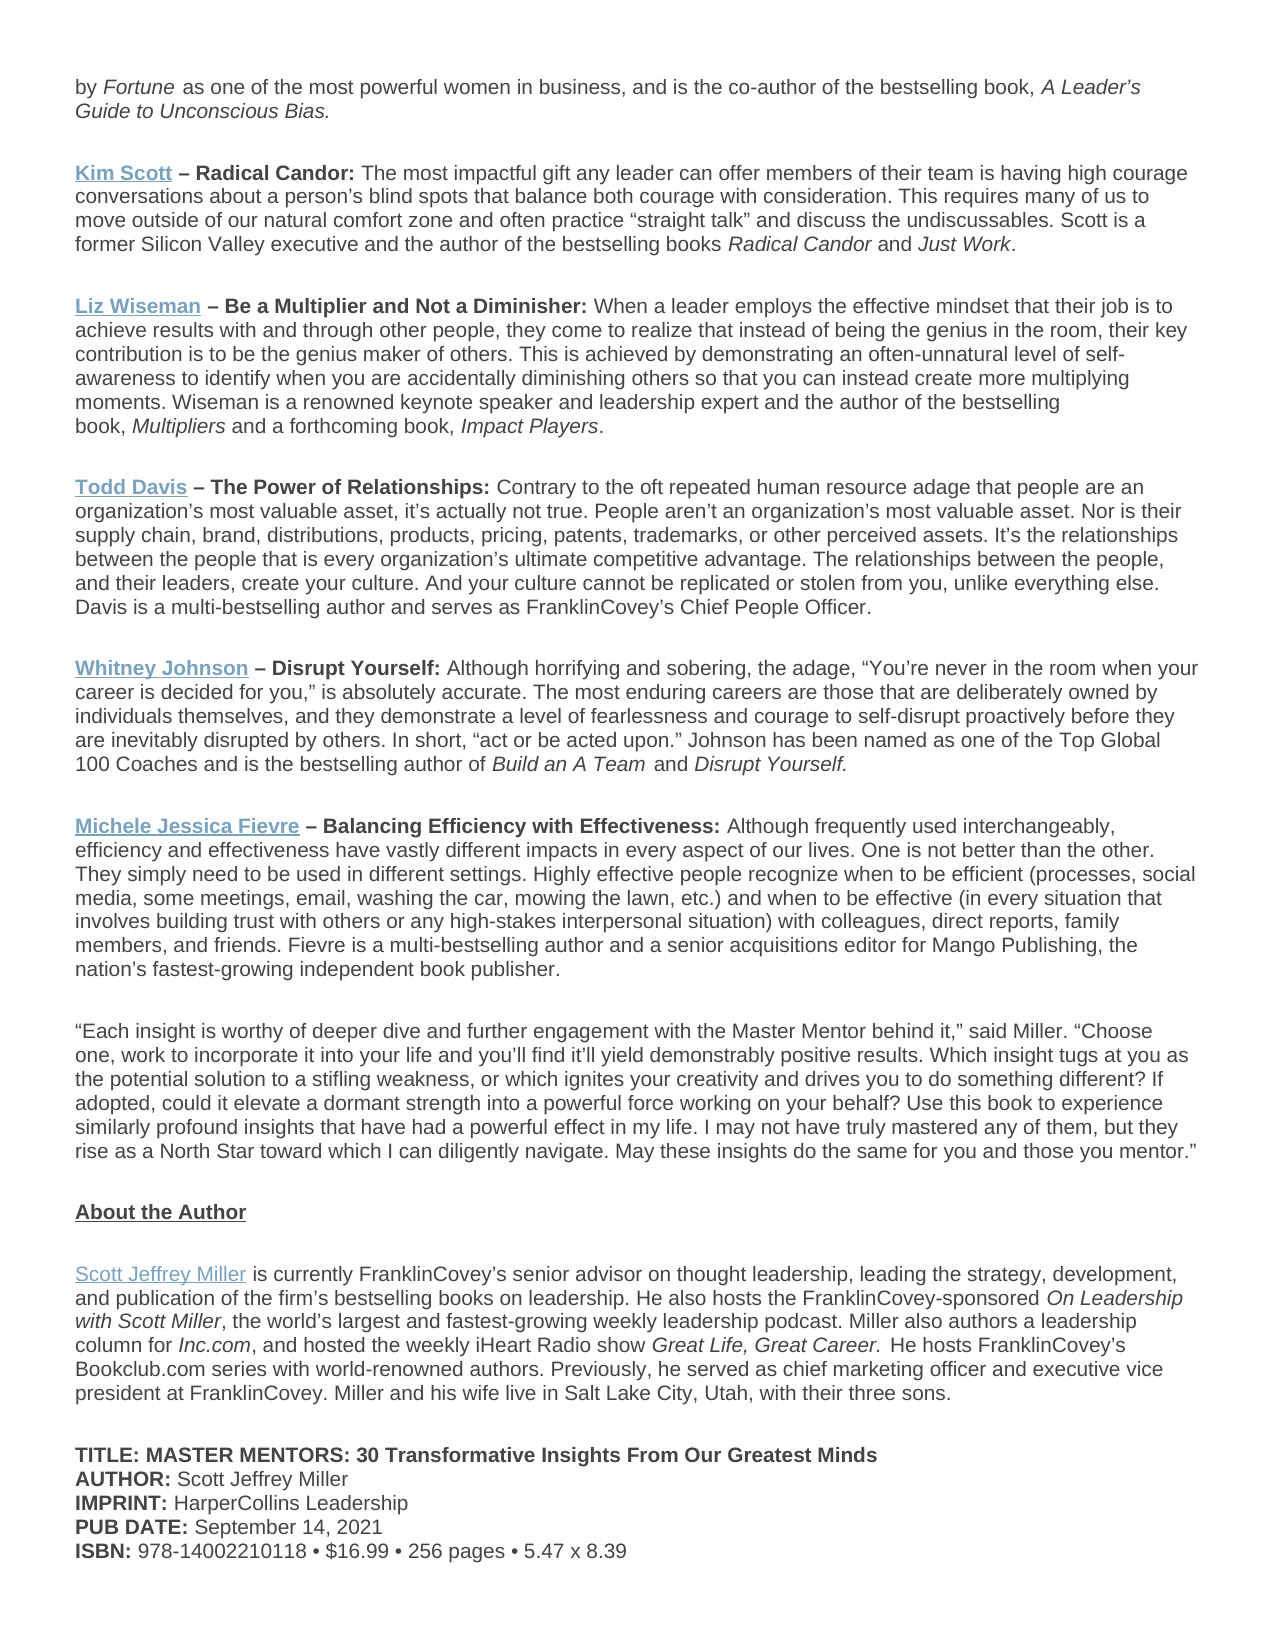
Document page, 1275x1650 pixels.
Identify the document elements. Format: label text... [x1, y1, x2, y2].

text Liz Wiseman – Be a Multiplier and Not a Diminisher: When a leader employs the effective mindset that their job is to achieve results with and through other people, they come to realize that instead of being the genius in the room, their key contribution is to be the genius maker of others. This is achieved by demonstrating an often-unnatural level of self-awareness to identify when you are accidentally diminishing others so that you can instead create more multiplying moments. Wiseman is a renowned keynote speaker and leadership expert and the author of the bestselling book, Multipliers and a forthcoming book, Impact Players. [75, 294, 1200, 437]
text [75, 75, 1200, 123]
text Kim Scott – Radical Candor: The most impactful gift any leader can offer members of their team is having high courage conversations about a person’s blind spots that balance both courage with consideration. This requires many of us to move outside of our natural comfort zone and often practice “straight talk” and discuss the undiscussables. Scott is a former Silicon Valley executive and the author of the bestselling books Radical Candor and Just Work. [75, 160, 1200, 256]
text About the Author [75, 1200, 1200, 1224]
text Whitney Johnson – Disrupt Yourself: Although horrifying and sobering, the adage, “You’re never in the room when your career is decided for you,” is absolutely accurate. The most enduring careers are those that are deliberately owned by individuals themselves, and they demonstrate a level of fearlessness and courage to self-disrupt proactively before they are inevitably disrupted by others. In short, “act or be acted upon.” Johnson has been named as one of the Top Global 100 Coaches and is the bestselling author of Build an A Team and Disrupt Yourself. [75, 656, 1200, 776]
text Todd Davis – The Power of Relationships: Contrary to the oft repeated human resource adage that people are an organization’s most valuable asset, it’s actually not true. People aren’t an organization’s most valuable asset. Nor is their supply chain, brand, distributions, products, pricing, patents, trademarks, or other perceived assets. It’s the relationships between the people that is every organization’s ultimate competitive advantage. The relationships between the people, and their leaders, create your culture. And your culture cannot be replicated or stolen from you, unlike everything else. Davis is a multi-bestselling author and serves as FranklinCovey’s Chief People Officer. [75, 475, 1200, 619]
text TITLE: MASTER MENTORS: 30 Transformative Insights From Our Greatest Minds AUTHOR: Scott Jeffrey Miller IMPRINT: HarperCollins Leadership PUB DATE: September 14, 2021 ISBN: 978-14002210118 • $16.99 • 256 pages • 5.47 x 8.39 [75, 1443, 1200, 1562]
text Michele Jessica Fievre – Balancing Efficiency with Effectiveness: Although frequently used interchangeably, efficiency and effectiveness have vastly different impacts in every aspect of our lives. One is not better than the other. They simply need to be used in different settings. Highly effective people recognize when to be efficient (processes, social media, some meetings, email, washing the car, mowing the lawn, etc.) and when to be effective (in every situation that involves building trust with others or any high-stakes interpersonal situation) with colleagues, direct reports, family members, and friends. Fievre is a multi-bestselling author and a senior acquisitions editor for Mango Publishing, the nation’s fastest-growing independent book publisher. [75, 813, 1200, 981]
text “Each insight is worthy of deeper dive and further engagement with the Master Mentor behind it,” said Miller. “Choose one, work to incorporate it into your life and you’ll find it’ll yield demonstrably positive results. Which insight tugs at you as the potential solution to a stifling weakness, or which ignites your creativity and drives you to do something different? If adopted, could it elevate a dormant strength into a powerful force working on your behalf? Use this book to experience similarly profound insights that have had a powerful effect in my life. I may not have truly mastered any of them, but they rise as a North Star toward which I can diligently navigate. May these insights do the same for you and those you mentor.” [75, 1019, 1200, 1162]
text Scott Jeffrey Miller is currently FranklinCovey’s senior advisor on thought leadership, leading the strategy, development, and publication of the firm’s bestselling books on leadership. He also hosts the FranklinCovey-sponsored On Leadership with Scott Miller, the world’s largest and fastest-growing weekly leadership podcast. Miller also authors a leadership column for Inc.com, and hosted the weekly iHeart Radio show Great Life, Great Career. He hosts FranklinCovey’s Bookclub.com series with world-renowned authors. Previously, he served as chief marketing officer and executive vice president at FranklinCovey. Miller and his wife live in Salt Lake City, Utah, with their three sons. [75, 1261, 1200, 1405]
